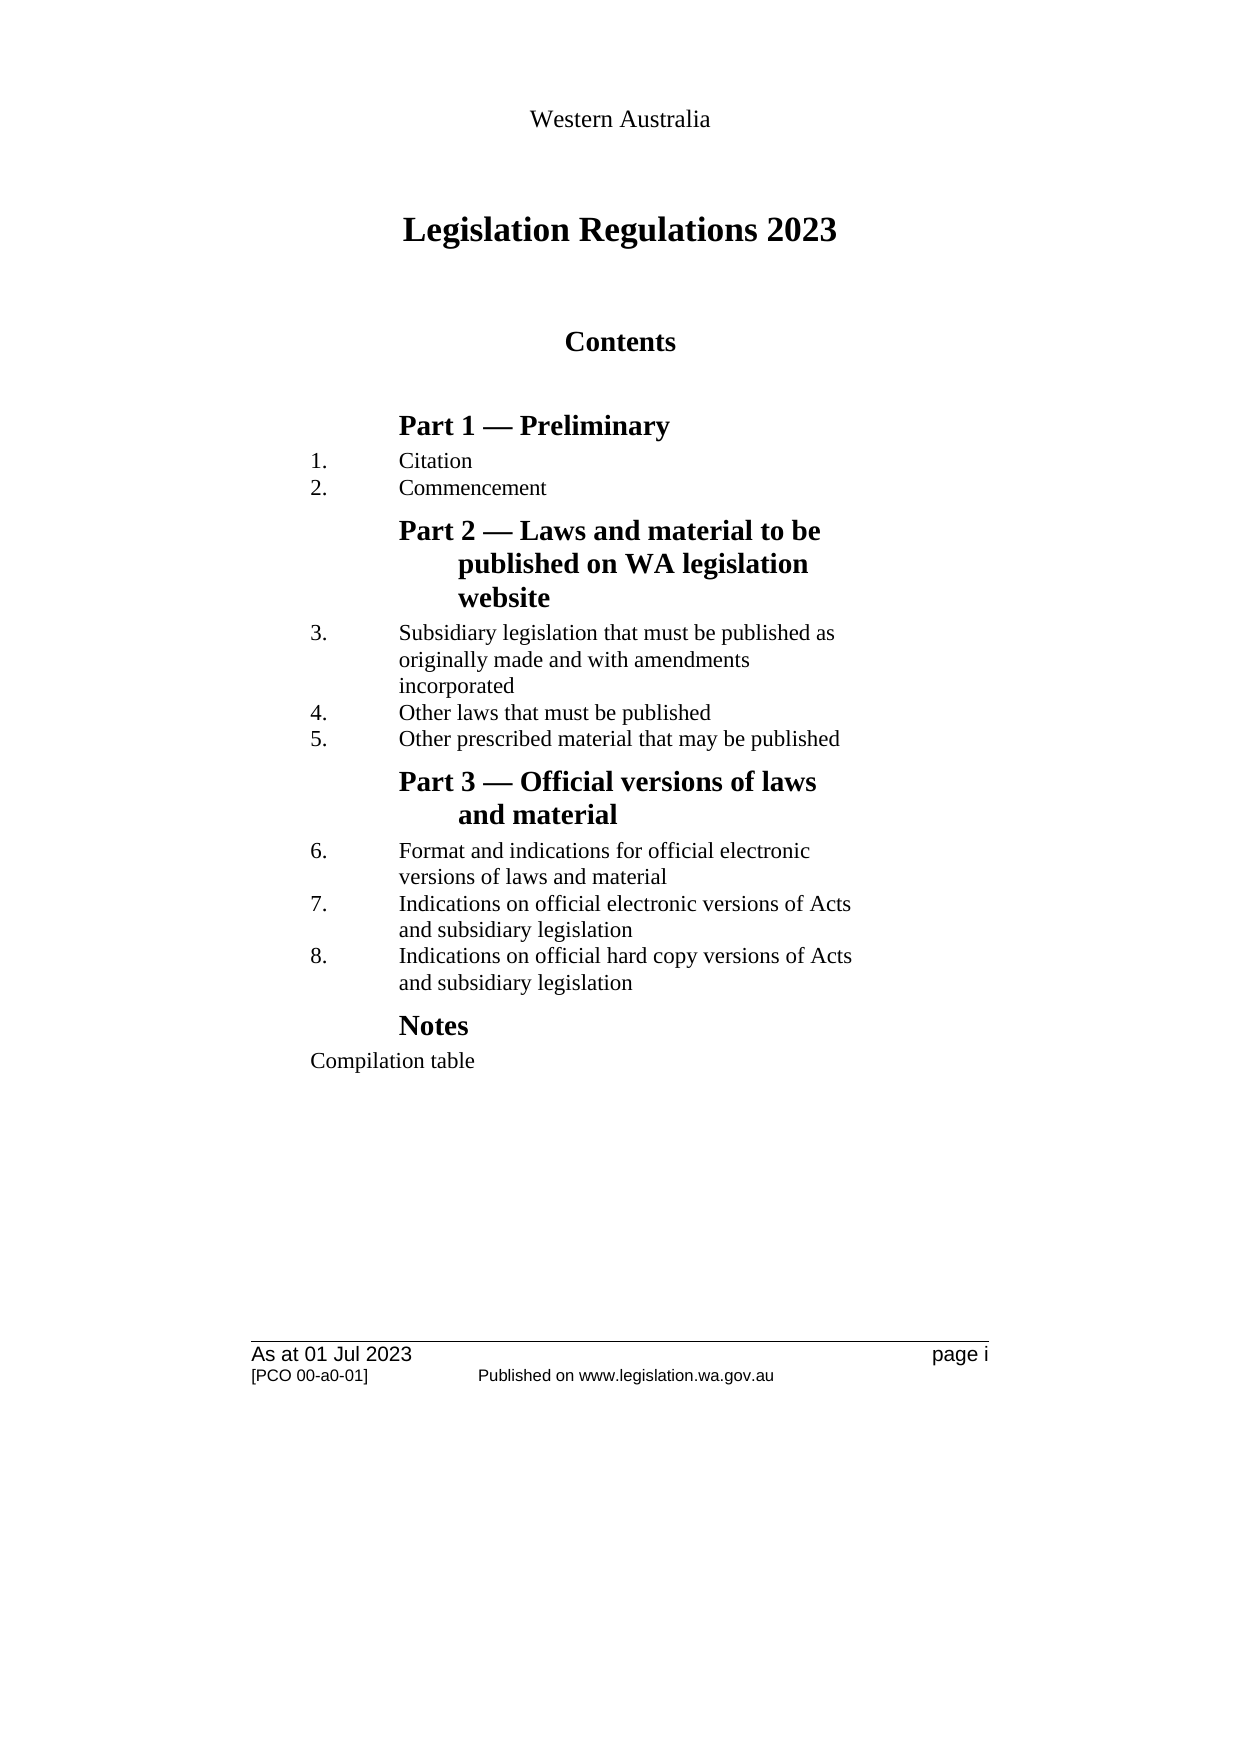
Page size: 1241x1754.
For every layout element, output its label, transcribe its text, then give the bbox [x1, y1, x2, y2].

text 3. Subsidiary legislation that must be published as originally made and with amendments incorporated 2 [310, 619, 871, 698]
text Part 1 — Preliminary [399, 408, 871, 441]
text 5. Other prescribed material that may be published 4 [310, 725, 871, 751]
text Compilation table 10 [310, 1047, 871, 1074]
text Western Australia [251, 104, 989, 133]
text 7. Indications on official electronic versions of Acts and subsidiary legislation 5 [310, 890, 871, 942]
text 1. Citation 1 [310, 447, 871, 474]
text Part 2 — Laws and material to be published on WA legislation website [399, 513, 871, 613]
text Legislation Regulations 2023 [251, 208, 989, 249]
text Notes [399, 1008, 871, 1041]
text 6. Format and indications for official electronic versions of laws and material 5 [310, 837, 871, 890]
text Part 3 — Official versions of laws and material [399, 764, 871, 831]
text 2. Commencement 1 [310, 474, 871, 500]
text 8. Indications on official hard copy versions of Acts and subsidiary legislation 6 [310, 942, 871, 995]
text Contents [491, 324, 749, 358]
text 4. Other laws that must be published 3 [310, 698, 871, 725]
